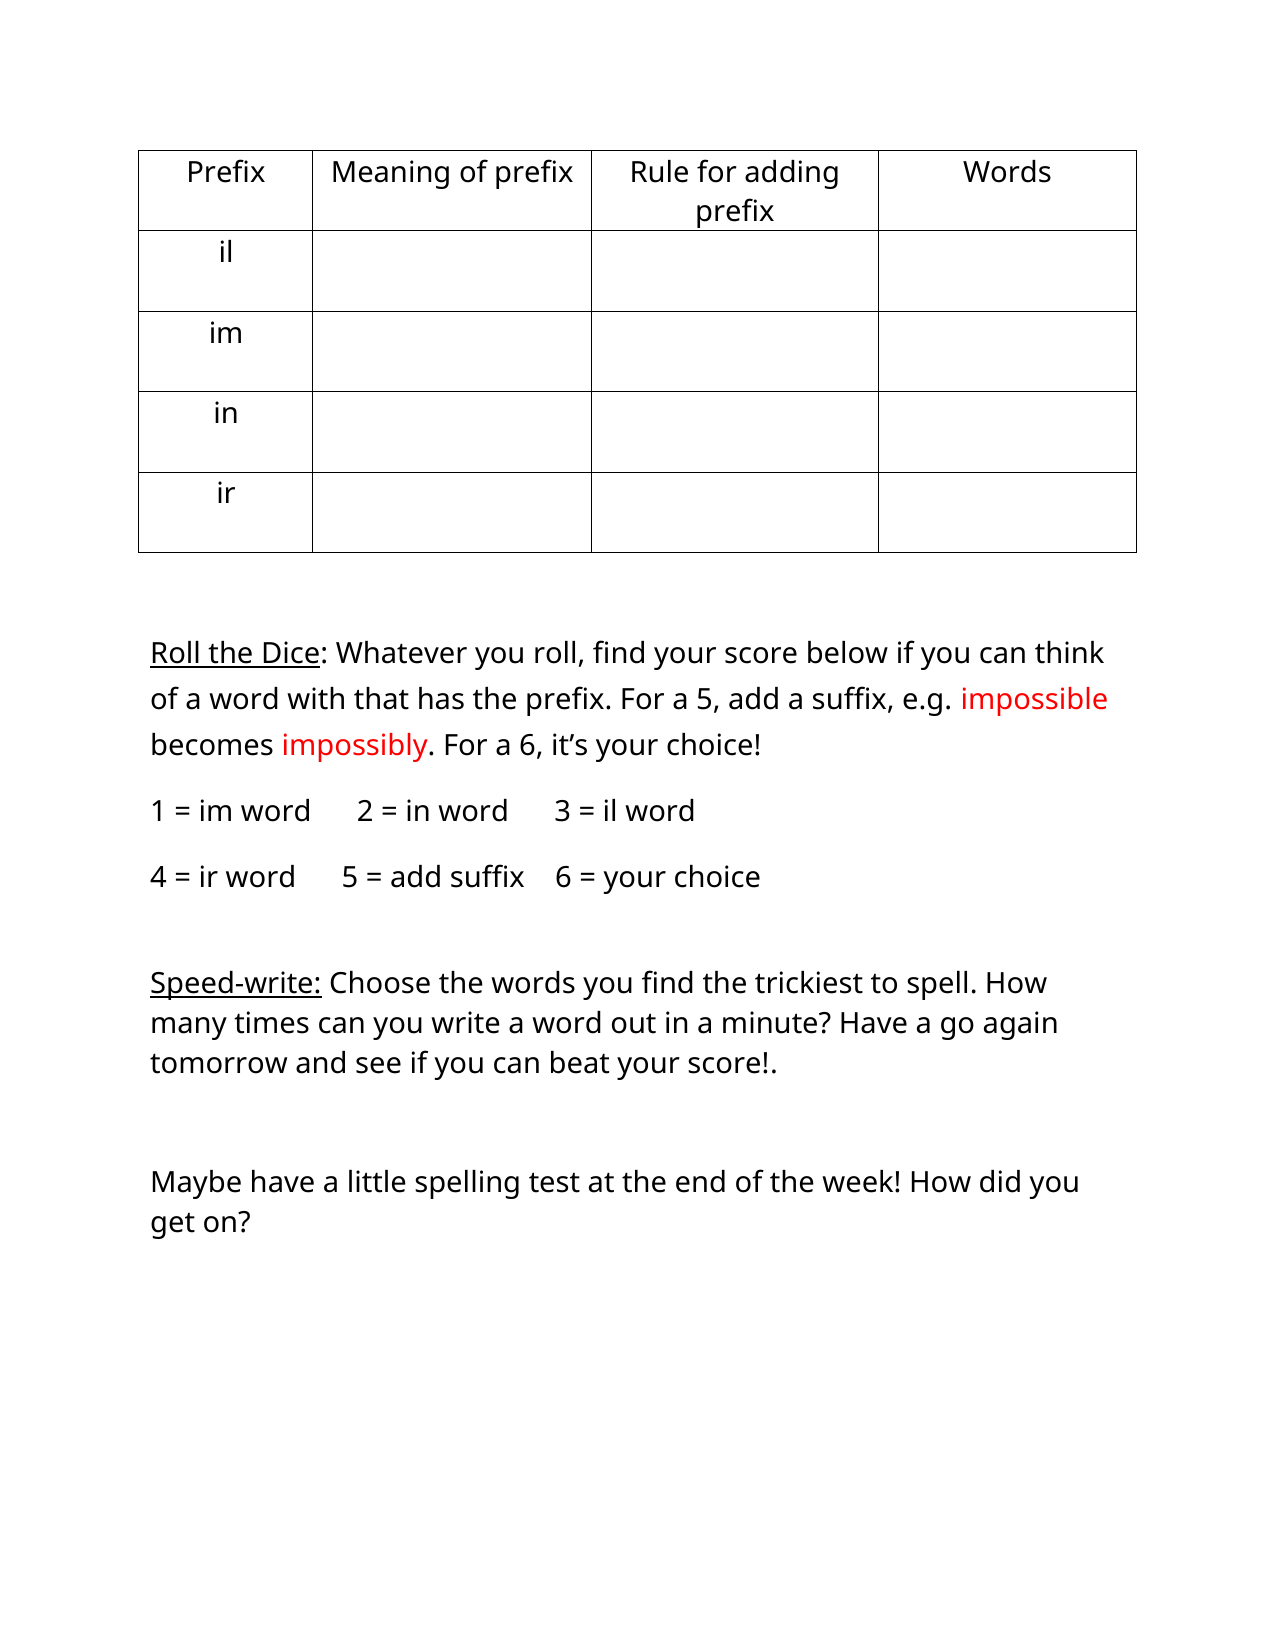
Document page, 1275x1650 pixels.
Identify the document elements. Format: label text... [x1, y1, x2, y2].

text 1 = im word 2 = in word 3 = il word [150, 790, 1125, 830]
table_cell [592, 392, 878, 472]
text 4 = ir word 5 = add suffix 6 = your choice [150, 857, 1125, 896]
table_cell ir [139, 473, 312, 552]
table_cell [592, 473, 878, 552]
table_cell [313, 392, 591, 472]
table_header Meaning of prefix [313, 151, 591, 230]
table_cell [592, 312, 878, 391]
table_cell [879, 312, 1136, 391]
table_cell [879, 392, 1136, 472]
table_cell [313, 231, 591, 311]
text Speed-write: Choose the words you find the trickiest to spell. How many times can you write a word out in a minute? Have a go again tomorrow and see if you can beat your score!. [150, 963, 1125, 1082]
text Roll the Dice: Whatever you roll, find your score below if you can think of a word with that has the prefix. For a 5, add a suffix, e.g. impossible becomes impossibly. For a 6, it’s your choice! [150, 632, 1125, 763]
table_cell im [139, 312, 312, 391]
table_cell [313, 312, 591, 391]
table_header Rule for adding prefix [592, 151, 878, 230]
table_cell [879, 473, 1136, 552]
text Maybe have a little spelling test at the end of the week! How did you get on? [150, 1161, 1125, 1241]
table_cell [592, 231, 878, 311]
table_header Prefix [139, 151, 312, 230]
table_cell [313, 473, 591, 552]
table_cell in [139, 392, 312, 472]
table_cell il [139, 231, 312, 311]
table_cell [879, 231, 1136, 311]
table_header Words [879, 151, 1136, 230]
